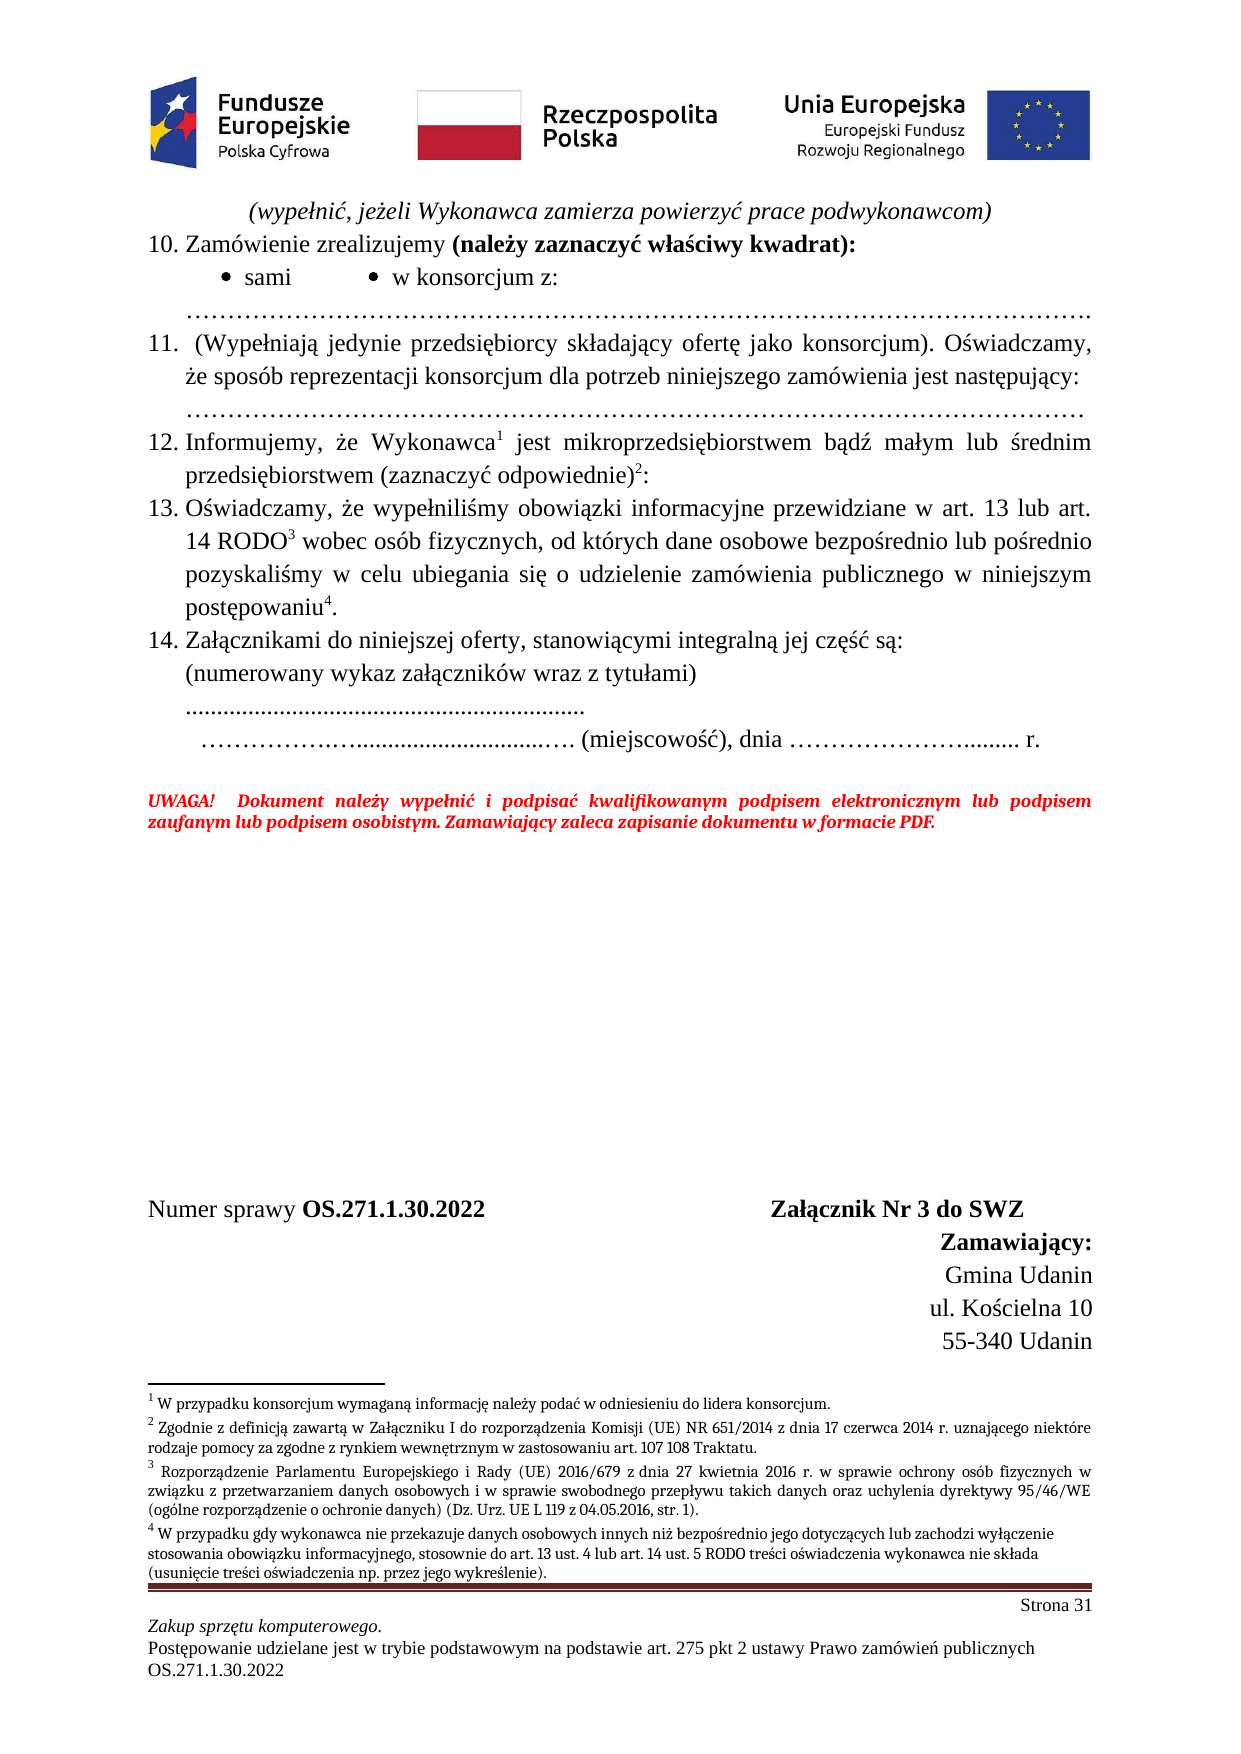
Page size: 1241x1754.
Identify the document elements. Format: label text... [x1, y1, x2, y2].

text (numerowany wykaz załączników wraz z tytułami) [185, 658, 1092, 687]
text ……………………………………………………………………………………………… [185, 394, 1092, 423]
text ................................................................ [185, 691, 1092, 720]
list Informujemy, że Wykonawca jest mikroprzedsiębiorstwem bądź małym lub średnim przedsiębiorstwem (zaznaczyć odpowiednie): [148, 427, 1092, 489]
text 55-340 Udanin [148, 1326, 1092, 1355]
list Oświadczamy, że wypełniliśmy obowiązki informacyjne przewidziane w art. 13 lub art. 14 RODO wobec osób fizycznych, od których dane osobowe bezpośrednio lub pośrednio pozyskaliśmy w celu ubiegania się o udzielenie zamówienia publicznego w niniejszym postępowaniu. [148, 493, 1092, 621]
picture [147, 73, 1093, 172]
text UWAGA! Dokument należy wypełnić i podpisać kwalifikowanym podpisem elektronicznym lub podpisem zaufanym lub podpisem osobistym. Zamawiający zaleca zapisanie dokumentu w formacie PDF. [148, 790, 1092, 833]
text Gmina Udanin [148, 1260, 1092, 1289]
text Zamawiający: [738, 1227, 1092, 1256]
text ………………………………………………………………………………………………. [185, 295, 1092, 324]
list (Wypełniają jedynie przedsiębiorcy składający ofertę jako konsorcjum). Oświadczamy, że sposób reprezentacji konsorcjum dla potrzeb niniejszego zamówienia jest następujący: [148, 328, 1092, 390]
list Zamówienie zrealizujemy (należy zaznaczyć właściwy kwadrat): [148, 229, 1092, 258]
text ul. Kościelna 10 [148, 1293, 1092, 1322]
text …………….…..............................…. (miejscowość), dnia …………………......... r. [148, 724, 1092, 753]
text sami w konsorcjum z: [222, 262, 1092, 291]
text (wypełnić, jeżeli Wykonawca zamierza powierzyć prace podwykonawcom) [148, 196, 1092, 225]
text Numer sprawy OS.271.1.30.2022 Załącznik Nr 3 do SWZ [148, 1194, 1092, 1223]
list Załącznikami do niniejszej oferty, stanowiącymi integralną jej część są: [148, 625, 1092, 654]
